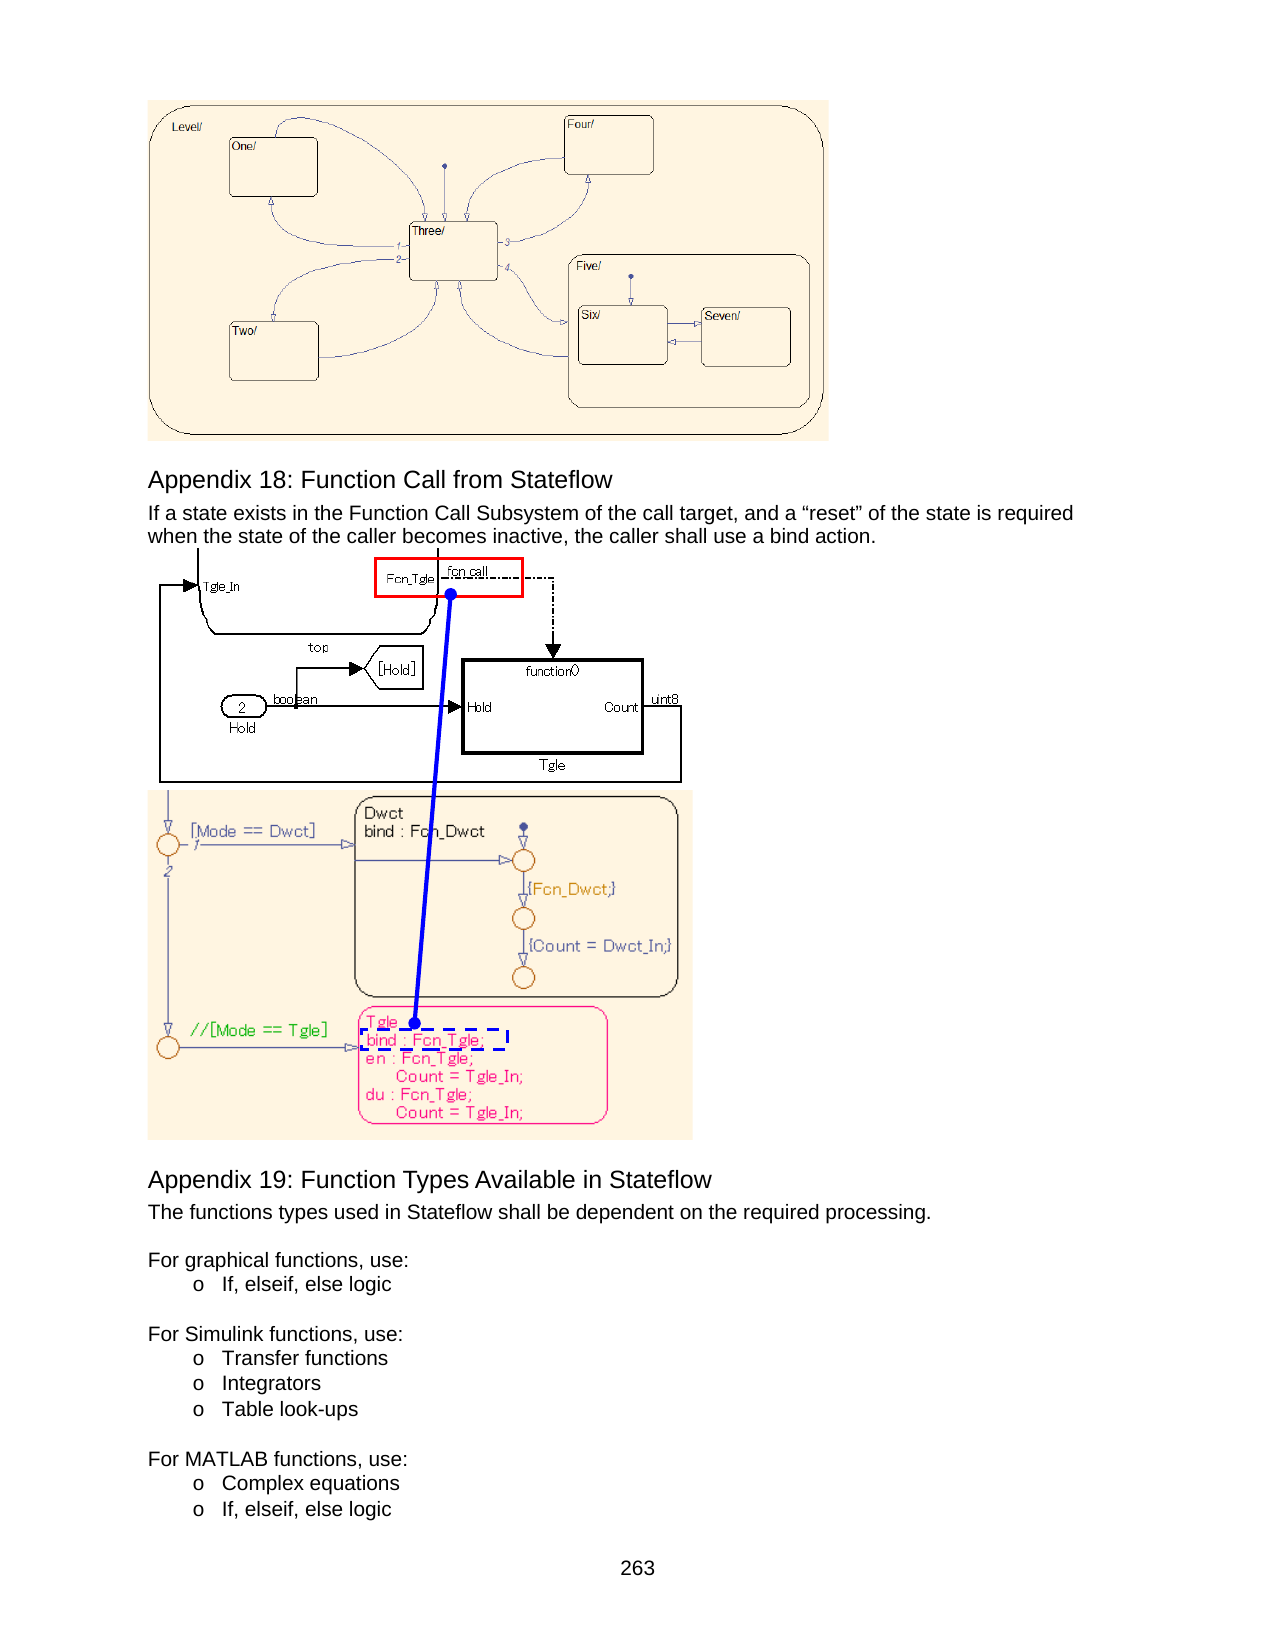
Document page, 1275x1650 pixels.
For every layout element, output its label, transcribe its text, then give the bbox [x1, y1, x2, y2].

list If, elseif, else logic [192, 1497, 1127, 1522]
text The functions types used in Stateflow shall be dependent on the required processing. [148, 1200, 1127, 1224]
list Complex equations [192, 1471, 1127, 1497]
text For MATLAB functions, use: [148, 1447, 1127, 1471]
list Integrators [192, 1371, 1127, 1397]
subtitle Appendix 18: Function Call from Stateflow [148, 465, 1127, 494]
list Table look-ups [192, 1397, 1127, 1423]
list If, elseif, else logic [192, 1272, 1127, 1297]
text For graphical functions, use: [148, 1248, 1127, 1272]
picture [147, 100, 829, 441]
subtitle Appendix 19: Function Types Available in Stateflow [148, 1165, 1127, 1193]
text For Simulink functions, use: [148, 1321, 1127, 1345]
text If a state exists in the Function Call Subsystem of the call target, and a “reset” of the state is required when the state of the caller becomes inactive, the caller shall use a bind action. [148, 500, 1127, 548]
list Transfer functions [192, 1345, 1127, 1371]
picture [147, 548, 693, 1140]
